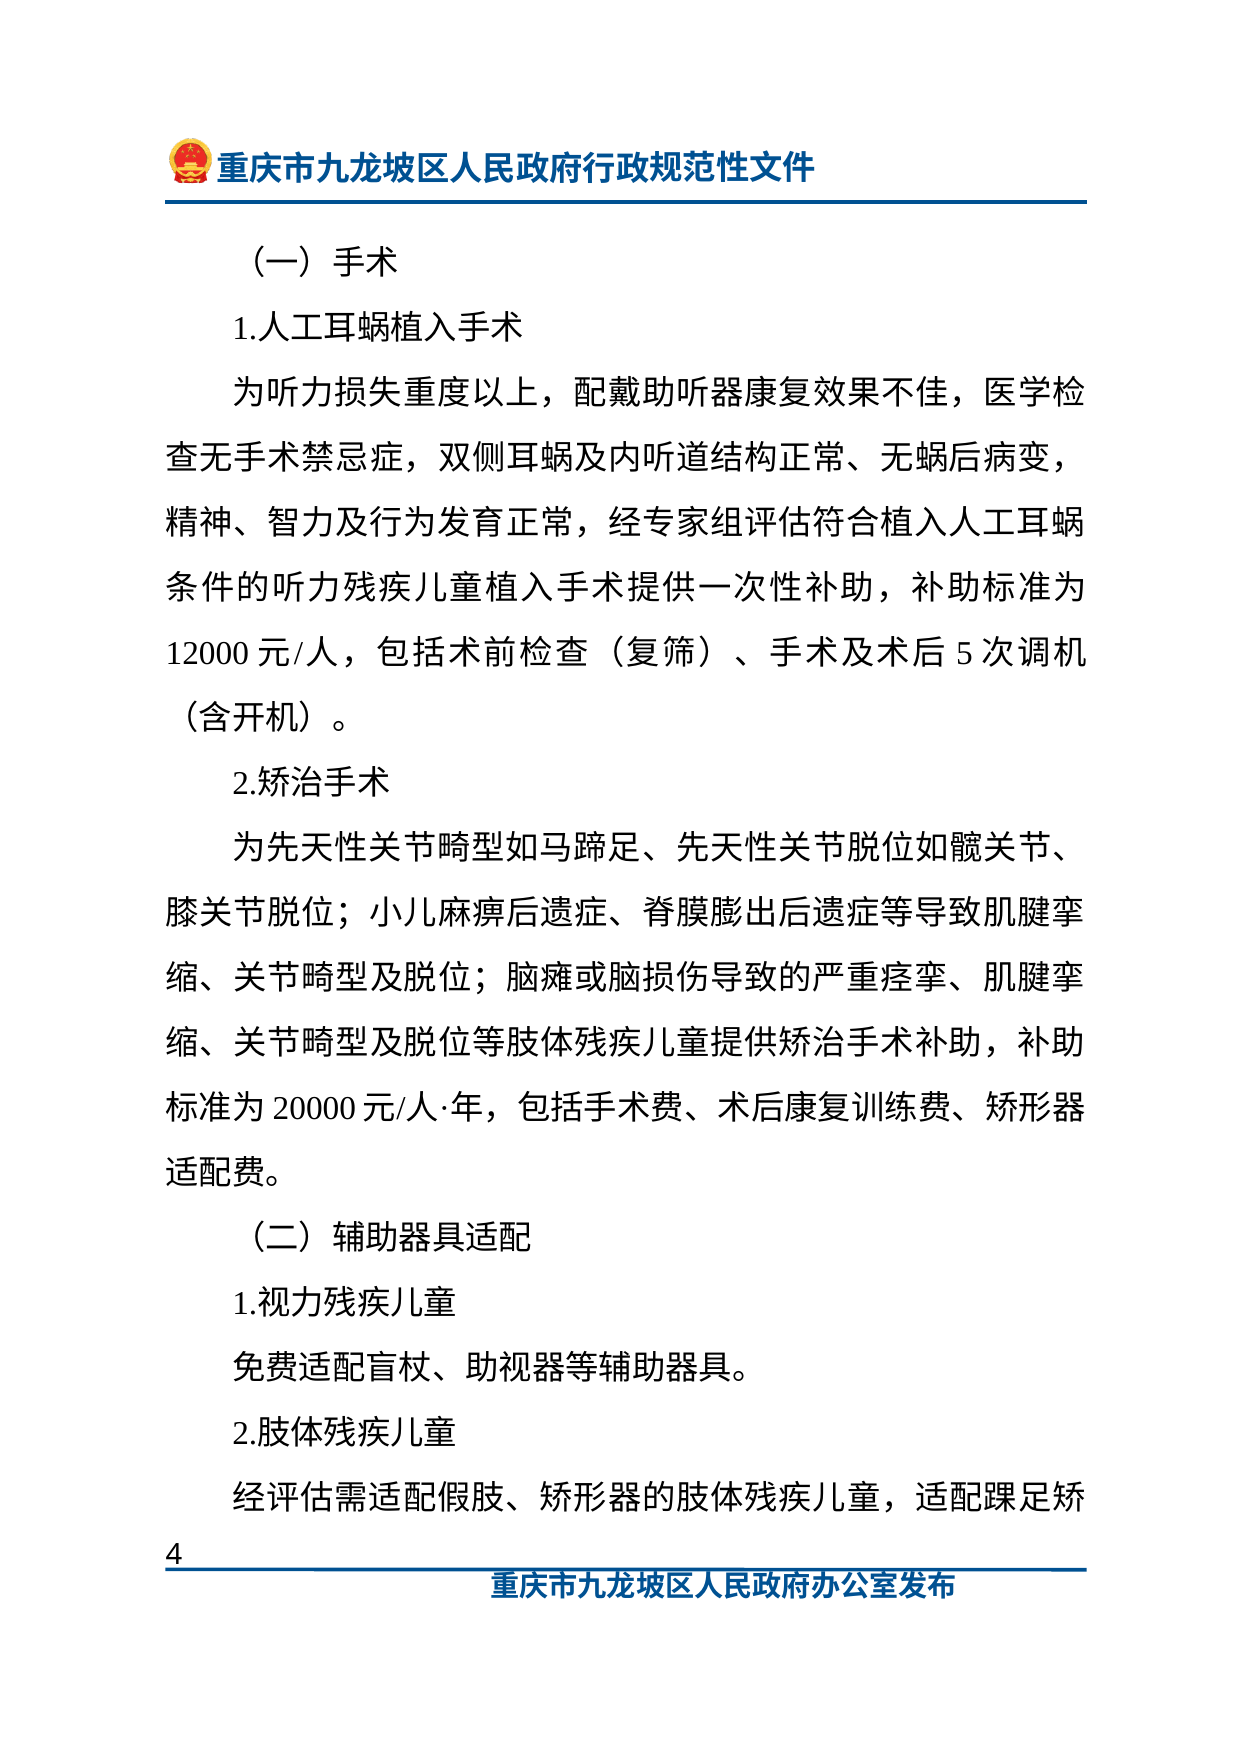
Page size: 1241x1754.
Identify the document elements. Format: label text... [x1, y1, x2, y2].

text 1.视力残疾儿童 [165, 1267, 1087, 1332]
text （一）手术 [165, 227, 1087, 292]
text （二）辅助器具适配 [165, 1202, 1087, 1267]
text 为听力损失重度以上，配戴助听器康复效果不佳，医学检查无手术禁忌症，双侧耳蜗及内听道结构正常、无蜗后病变，精神、智力及行为发育正常，经专家组评估符合植入人工耳蜗条件的听力残疾儿童植入手术提供一次性补助，补助标准为12000元/人，包括术前检查（复筛）、手术及术后5次调机（含开机）。 [165, 357, 1087, 747]
text 为先天性关节畸型如马蹄足、先天性关节脱位如髋关节、膝关节脱位；小儿麻痹后遗症、脊膜膨出后遗症等导致肌腱挛缩、关节畸型及脱位；脑瘫或脑损伤导致的严重痉挛、肌腱挛缩、关节畸型及脱位等肢体残疾儿童提供矫治手术补助，补助标准为20000元/人·年，包括手术费、术后康复训练费、矫形器适配费。 [165, 812, 1087, 1202]
text 2.矫治手术 [165, 747, 1087, 812]
text 2.肢体残疾儿童 [165, 1397, 1087, 1462]
picture [165, 136, 216, 187]
text 1.人工耳蜗植入手术 [165, 292, 1087, 357]
text 经评估需适配假肢、矫形器的肢体残疾儿童，适配踝足矫形器、矫形鞋，补助标准为1500元/人·年；适配大（小）腿假肢、膝踝足矫形器、脊柱矫形器等辅助器具，补助标准为5000元/人·年；免费适配儿童轮椅、坐姿椅、站立架、助行器等辅助器具。 [165, 1462, 1087, 1527]
text 免费适配盲杖、助视器等辅助器具。 [165, 1332, 1087, 1397]
